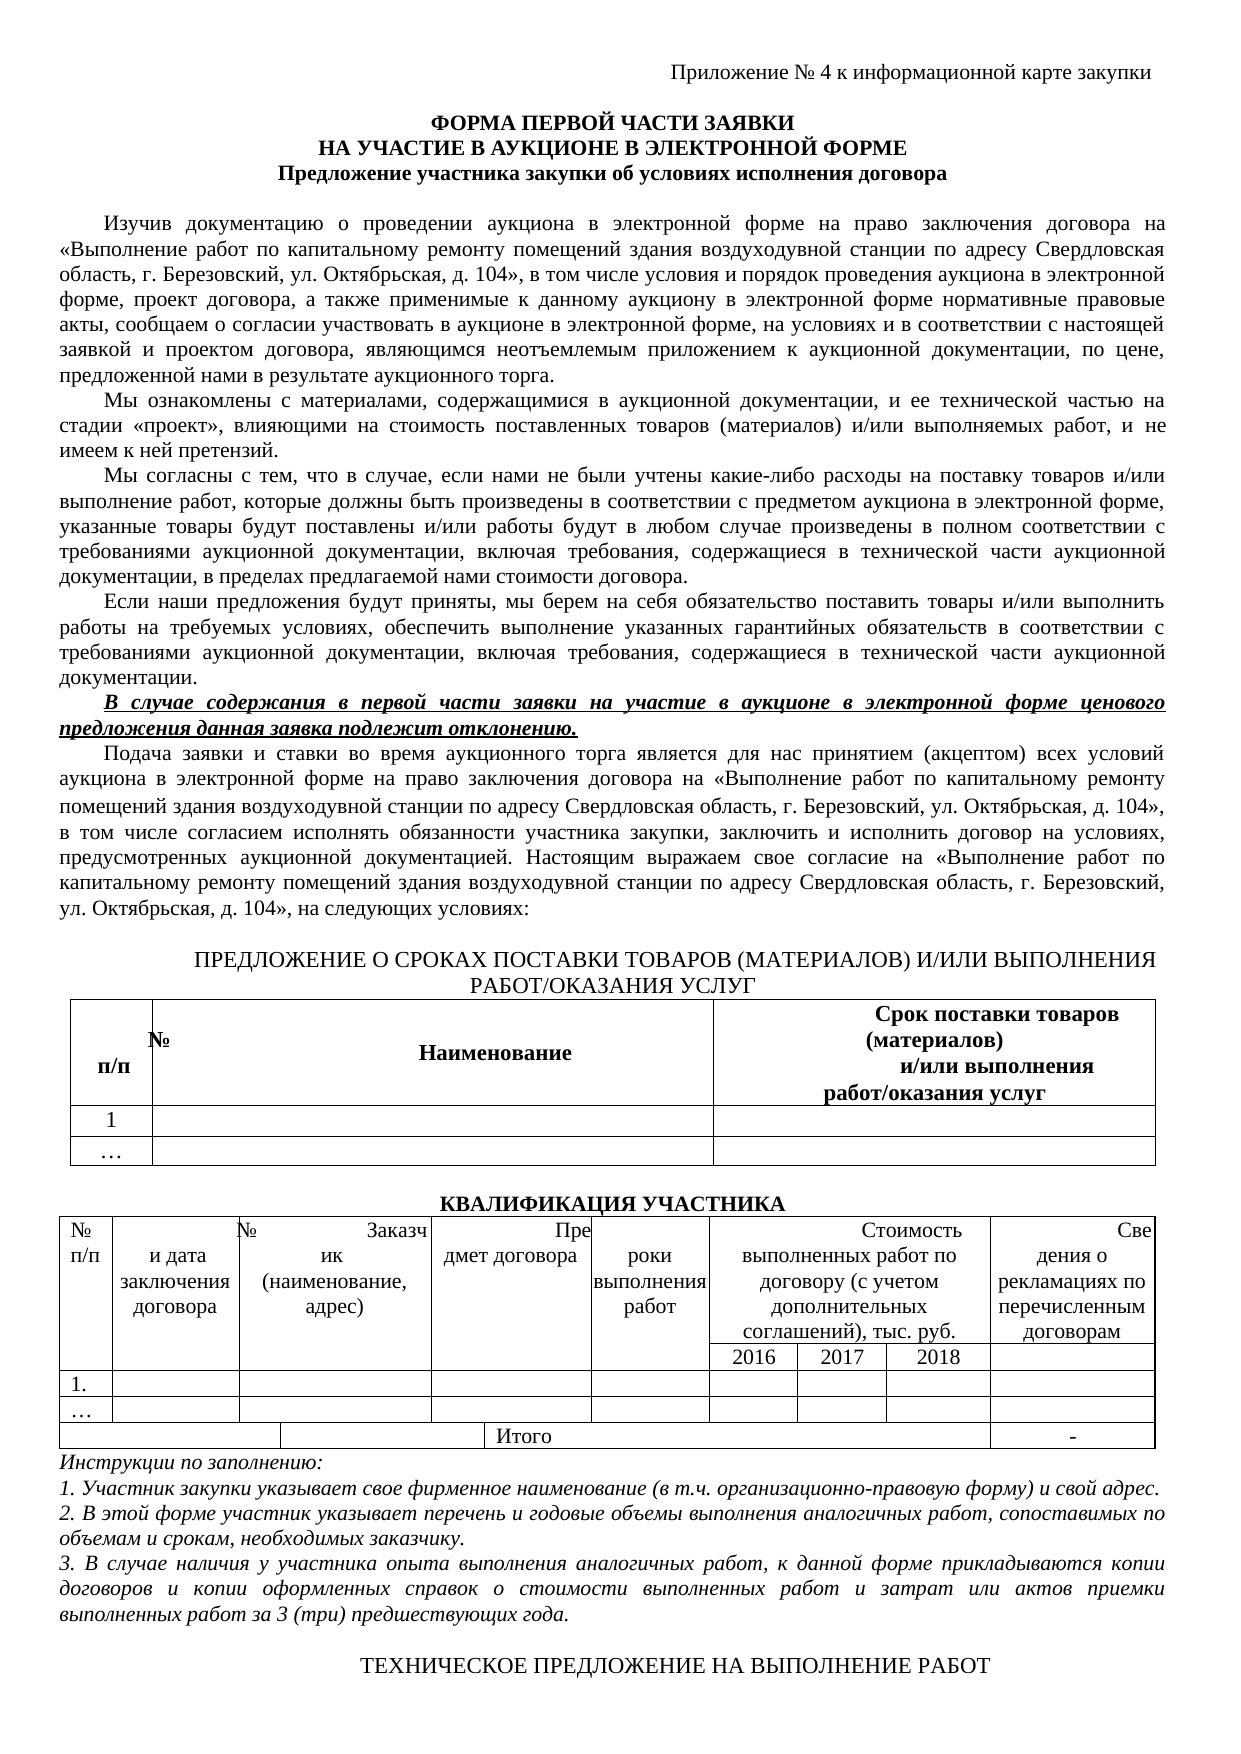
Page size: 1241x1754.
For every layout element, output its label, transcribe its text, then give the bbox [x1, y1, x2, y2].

text ПРЕДЛОЖЕНИЕ О Сроках поставки товаров (МАТЕРИАЛОВ) и/или выполнения работ/ОКАЗАНИЯ УСЛУГ [59, 946, 1166, 999]
table_cell [113, 1371, 239, 1396]
table_cell [592, 1371, 709, 1396]
text НА УЧАСТИЕ В АУКЦИОНЕ В ЭЛЕКТРОННОЙ ФОРМЕ [59, 135, 1166, 160]
text КВАЛИФИКАЦИЯ УЧАСТНИКА [59, 1191, 1166, 1216]
table_cell [432, 1371, 591, 1396]
text Мы ознакомлены с материалами, содержащимися в аукционной документации, и ее технической частью на стадии «проект», влияющими на стоимость поставленных товаров (материалов) и/или выполняемых работ, и не имеем к ней претензий. [59, 387, 1166, 462]
table_cell … [60, 1397, 112, 1422]
table_header Срок поставки товаров (материалов) и/или выполнения работ/оказания услуг [714, 1000, 1155, 1105]
text Изучив документацию о проведении аукциона в электронной форме на право заключения договора на «Выполнение работ по капитальному ремонту помещений здания воздуходувной станции по адресу Свердловская область, г. Березовский, ул. Октябрьская, д. 104», в том числе условия и порядок проведения аукциона в электронной форме, проект договора, а также применимые к данному аукциону в электронной форме нормативные правовые акты, сообщаем о согласии участвовать в аукционе в электронной форме, на условиях и в соответствии с настоящей заявкой и проектом договора, являющимся неотъемлемым приложением к аукционной документации, по цене, предложенной нами в результате аукционного торга. [59, 210, 1166, 387]
table_cell [710, 1397, 797, 1422]
table_header Сроки выполнения работ [592, 1217, 709, 1369]
table_cell [798, 1371, 886, 1396]
table_header № и дата заключения договора [113, 1217, 239, 1369]
table_cell [991, 1344, 1154, 1369]
table_cell [991, 1371, 1154, 1396]
text В случае содержания в первой части заявки на участие в аукционе в электронной форме ценового предложения данная заявка подлежит отклонению. [59, 689, 1166, 740]
table_cell [281, 1423, 484, 1448]
text Если наши предложения будут приняты, мы берем на себя обязательство поставить товары и/или выполнить работы на требуемых условиях, обеспечить выполнение указанных гарантийных обязательств в соответствии с требованиями аукционной документации, включая требования, содержащиеся в технической части аукционной документации. [59, 588, 1166, 689]
text Приложение № 4 к информационной карте закупки [134, 59, 1152, 84]
table_cell [887, 1397, 990, 1422]
table_cell 2018 [887, 1344, 990, 1369]
table_cell … [71, 1137, 152, 1165]
table_cell [153, 1137, 713, 1165]
text Мы согласны с тем, что в случае, если нами не были учтены какие-либо расходы на поставку товаров и/или выполнение работ, которые должны быть произведены в соответствии с предметом аукциона в электронной форме, указанные товары будут поставлены и/или работы будут в любом случае произведены в полном соответствии с требованиями аукционной документации, включая требования, содержащиеся в технической части аукционной документации, в пределах предлагаемой нами стоимости договора. [59, 462, 1166, 588]
text Подача заявки и ставки во время аукционного торга является для нас принятием (акцептом) всех условий аукциона в электронной форме на право заключения договора на «Выполнение работ по капитальному ремонту помещений здания воздуходувной станции по адресу Свердловская область, г. Березовский, ул. Октябрьская, д. 104», в том числе согласием исполнять обязанности участника закупки, заключить и исполнить договор на условиях, предусмотренных аукционной документацией. Настоящим выражаем свое согласие на «Выполнение работ по капитальному ремонту помещений здания воздуходувной станции по адресу Свердловская область, г. Березовский, ул. Октябрьская, д. 104», на следующих условиях: [59, 740, 1166, 920]
table_cell [113, 1397, 239, 1422]
text Инструкции по заполнению: [59, 1449, 1166, 1474]
table_cell 2016 [710, 1344, 797, 1369]
table_cell [991, 1397, 1154, 1422]
text Предложение участника закупки об условиях исполнения договора [59, 160, 1166, 185]
table_cell [432, 1397, 591, 1422]
table_cell [153, 1106, 713, 1136]
text 2. В этой форме участник указывает перечень и годовые объемы выполнения аналогичных работ, сопоставимых по объемам и срокам, необходимых заказчику. [59, 1500, 1166, 1550]
table_cell [714, 1137, 1155, 1165]
text 3. В случае наличия у участника опыта выполнения аналогичных работ, к данной форме прикладываются копии договоров и копии оформленных справок о стоимости выполненных работ и затрат или актов приемки выполненных работ за 3 (три) предшествующих года. [59, 1550, 1166, 1626]
table_cell [710, 1371, 797, 1396]
table_header Стоимость выполненных работ по договору (с учетом дополнительных соглашений), тыс. руб. [710, 1217, 990, 1343]
table_cell [714, 1106, 1155, 1136]
table_cell [798, 1397, 886, 1422]
text ТЕХНИЧЕСКОЕ ПРЕДЛОЖЕНИЕ НА ВЫПОЛНЕНИЕ РАБОТ [59, 1652, 1166, 1678]
table_cell [240, 1397, 431, 1422]
table_cell [240, 1371, 431, 1396]
table_cell [60, 1423, 280, 1448]
table_cell 1. [60, 1371, 112, 1396]
table_header Наименование [153, 1000, 713, 1105]
table_header № п/п [60, 1217, 112, 1369]
table_header Заказчик (наименование, адрес) [240, 1217, 431, 1369]
table_cell Итого [485, 1423, 990, 1448]
table_header Предмет договора [432, 1217, 591, 1369]
text 1. Участник закупки указывает свое фирменное наименование (в т.ч. организационно-правовую форму) и свой адрес. [59, 1474, 1166, 1500]
table_cell [592, 1397, 709, 1422]
table_cell [887, 1371, 990, 1396]
table_header № п/п [71, 1000, 152, 1105]
table_cell 1 [71, 1106, 152, 1136]
text ФОРМА ПЕРВОЙ ЧАСТИ ЗАЯВКИ [59, 109, 1166, 135]
table_cell - [991, 1423, 1154, 1448]
table_cell 2017 [798, 1344, 886, 1369]
table_header Сведения о рекламациях по перечисленным договорам [991, 1217, 1154, 1343]
